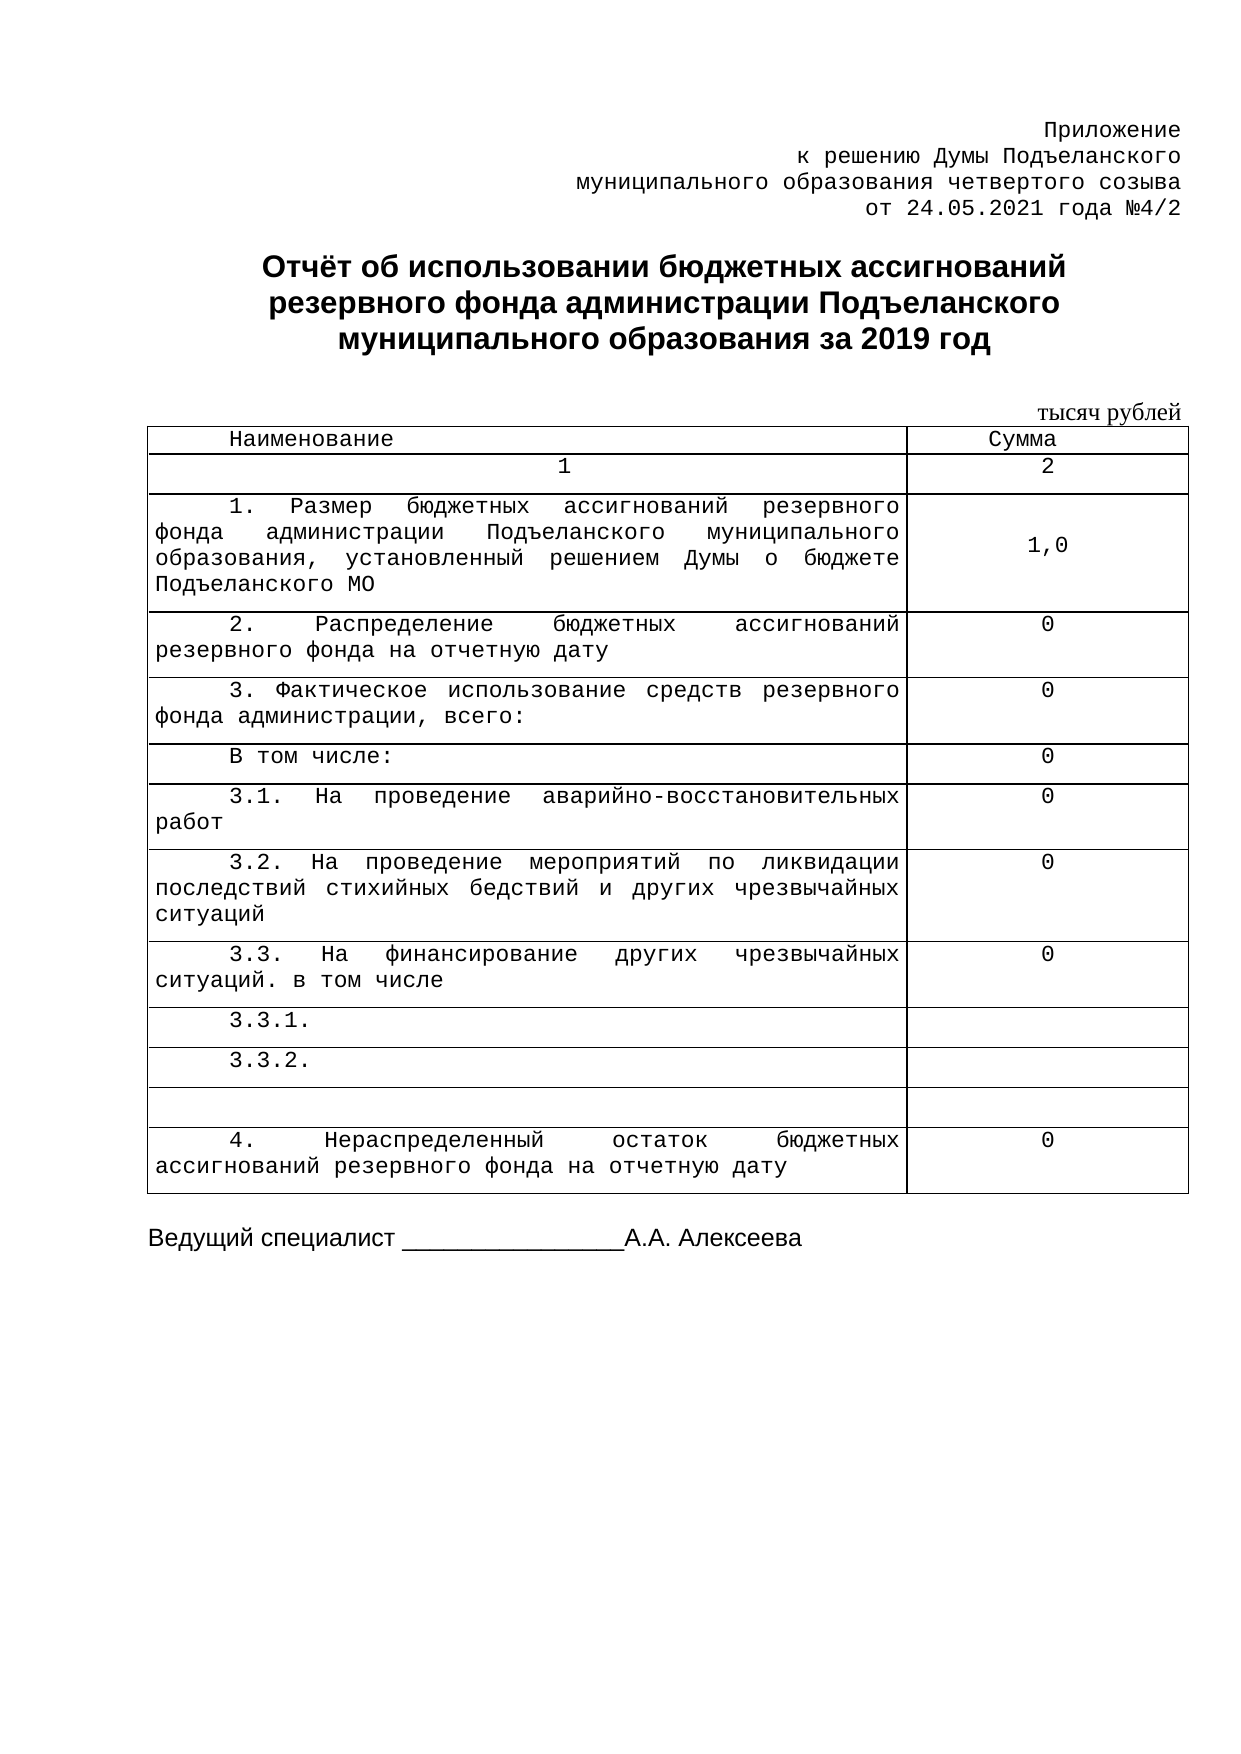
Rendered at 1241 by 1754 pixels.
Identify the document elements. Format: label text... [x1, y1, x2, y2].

table_cell 4. Нераспределенный остаток бюджетных ассигнований резервного фонда на отчетную дату [148, 1128, 906, 1192]
table_cell 0 [908, 850, 1188, 941]
table_cell 1 [148, 454, 906, 493]
table_cell 3.3.2. [148, 1048, 906, 1087]
table_cell [148, 1088, 906, 1127]
table_cell В том числе: [148, 744, 906, 783]
table_cell 3.2. На проведение мероприятий по ликвидации последствий стихийных бедствий и других чрезвычайных ситуаций [148, 850, 906, 941]
table_cell 2. Распределение бюджетных ассигнований резервного фонда на отчетную дату [148, 612, 906, 677]
table_cell 3.3.1. [148, 1008, 906, 1047]
table_cell [908, 1008, 1188, 1047]
table_cell 0 [908, 1128, 1188, 1192]
table_header Сумма [908, 427, 1188, 453]
text Ведущий специалист ________________А.А. Алексеева [148, 1223, 1181, 1252]
table_cell 0 [908, 745, 1188, 783]
table_cell 0 [908, 785, 1188, 849]
text от 24.05.2021 года №4/2 [148, 196, 1181, 222]
table_cell 2 [908, 455, 1188, 493]
table_cell 0 [908, 942, 1188, 1007]
text Приложение [148, 118, 1181, 144]
text Отчёт об использовании бюджетных ассигнований [148, 248, 1181, 284]
table_cell 0 [908, 678, 1188, 743]
text резервного фонда администрации Подъеланского [148, 284, 1181, 320]
text муниципального образования за 2019 год [148, 320, 1181, 356]
table_cell 1,0 [908, 495, 1188, 611]
table_cell [908, 1088, 1188, 1127]
table_cell 1. Размер бюджетных ассигнований резервного фонда администрации Подъеланского муниципального образования, установленный решением Думы о бюджете Подъеланского МО [148, 494, 906, 611]
table_cell [908, 1048, 1188, 1087]
table_header Наименование [148, 427, 906, 453]
text муниципального образования четвертого созыва [148, 170, 1181, 196]
text тысяч рублей [148, 397, 1181, 426]
table_cell 3.3. На финансирование других чрезвычайных ситуаций. в том числе [148, 942, 906, 1007]
table_cell 3. Фактическое использование средств резервного фонда администрации, всего: [148, 678, 906, 743]
text к решению Думы Подъеланского [148, 144, 1181, 170]
table_cell 3.1. На проведение аварийно-восстановительных работ [148, 784, 906, 849]
table_cell 0 [908, 613, 1188, 677]
